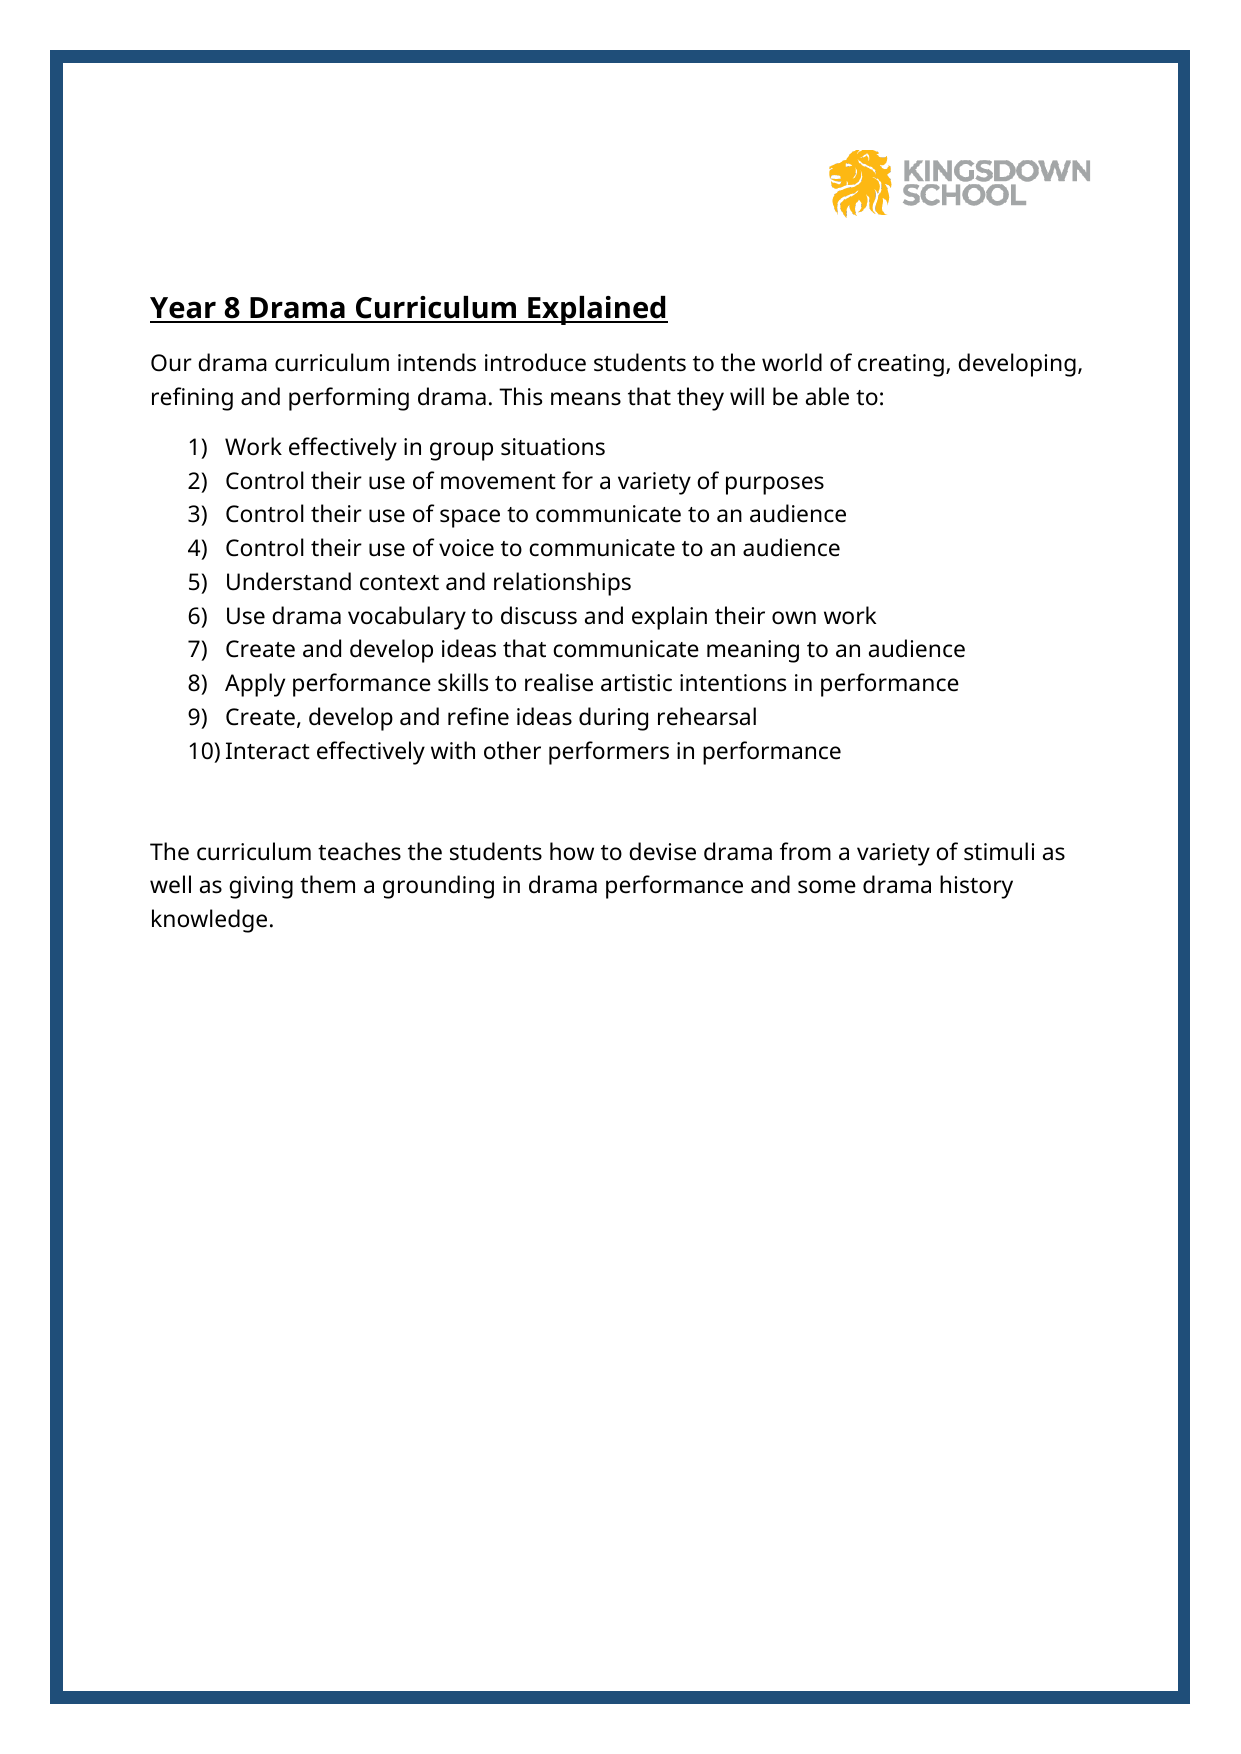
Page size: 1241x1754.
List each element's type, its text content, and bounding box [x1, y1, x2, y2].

list Understand context and relationships [187, 566, 1090, 597]
list Work effectively in group situations [187, 431, 1090, 462]
text Our drama curriculum intends introduce students to the world of creating, developing, refining and performing drama. This means that they will be able to: [150, 347, 1090, 412]
list Control their use of voice to communicate to an audience [187, 532, 1090, 563]
text Year 8 Drama Curriculum Explained [150, 287, 1090, 327]
list Create, develop and refine ideas during rehearsal [187, 701, 1090, 732]
text The curriculum teaches the students how to devise drama from a variety of stimuli as well as giving them a grounding in drama performance and some drama history knowledge. [150, 836, 1090, 934]
list Use drama vocabulary to discuss and explain their own work [187, 600, 1090, 631]
list Interact effectively with other performers in performance [187, 735, 1090, 766]
picture [829, 150, 1091, 218]
list Apply performance skills to realise artistic intentions in performance [187, 667, 1090, 698]
list Control their use of movement for a variety of purposes [187, 465, 1090, 496]
list Create and develop ideas that communicate meaning to an audience [187, 633, 1090, 665]
list Control their use of space to communicate to an audience [187, 498, 1090, 530]
